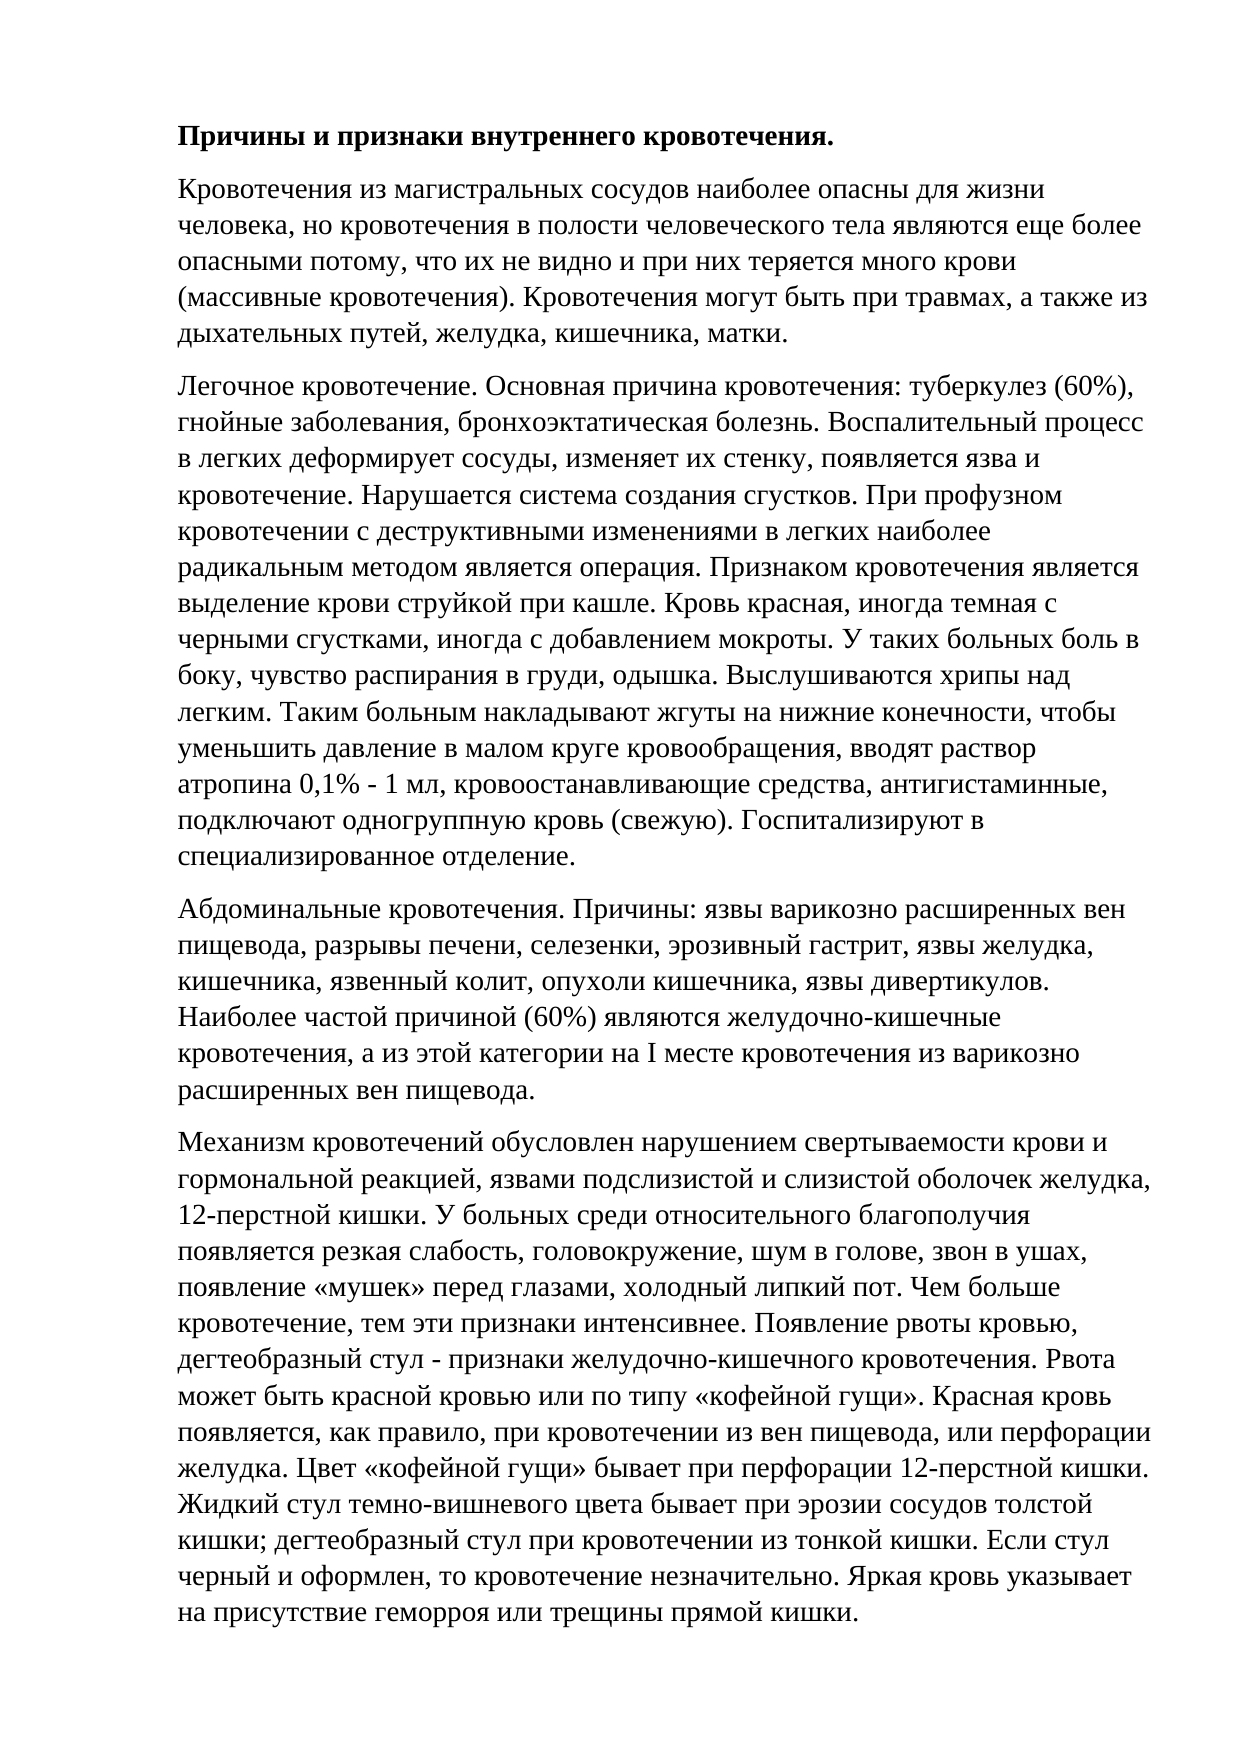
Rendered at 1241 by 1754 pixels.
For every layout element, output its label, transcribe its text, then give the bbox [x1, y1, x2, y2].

text Механизм кровотечений обусловлен нарушением свертываемости крови и гормональной реакцией, язвами подслизистой и слизистой оболочек желудка, 12-перстной кишки. У больных среди относительного благополучия появляется резкая слабость, головокружение, шум в голове, звон в ушах, появление «мушек» перед глазами, холодный липкий пот. Чем больше кровотечение, тем эти признаки интенсивнее. Появление рвоты кровью, дегтеобразный стул - признаки желудочно-кишечного кровотечения. Рвота может быть красной кровью или по типу «кофейной гущи». Красная кровь появляется, как правило, при кровотечении из вен пищевода, или перфорации желудка. Цвет «кофейной гущи» бывает при перфорации 12-перстной кишки. Жидкий стул темно-вишневого цвета бывает при эрозии сосудов толстой кишки; дегтеобразный стул при кровотечении из тонкой кишки. Если стул черный и оформлен, то кровотечение незначительно. Яркая кровь указывает на присутствие геморроя или трещины прямой кишки. [177, 1124, 1152, 1628]
text Кровотечения из магистральных сосудов наиболее опасны для жизни человека, но кровотечения в полости человеческого тела являются еще более опасными потому, что их не видно и при них теряется много крови (массивные кровотечения). Кровотечения могут быть при травмах, а также из дыхательных путей, желудка, кишечника, матки. [177, 171, 1152, 349]
text Легочное кровотечение. Основная причина кровотечения: туберкулез (60%), гнойные заболевания, бронхоэктатическая болезнь. Воспалительный процесс в легких деформирует сосуды, изменяет их стенку, появляется язва и кровотечение. Нарушается система создания сгустков. При профузном кровотечении с деструктивными изменениями в легких наиболее радикальным методом является операция. Признаком кровотечения является выделение крови струйкой при кашле. Кровь красная, иногда темная с черными сгустками, иногда с добавлением мокроты. У таких больных боль в боку, чувство распирания в груди, одышка. Выслушиваются хрипы над легким. Таким больным накладывают жгуты на нижние конечности, чтобы уменьшить давление в малом круге кровообращения, вводят раствор атропина 0,1% - 1 мл, кровоостанавливающие средства, антигистаминные, подключают одногруппную кровь (свежую). Госпитализируют в специализированное отделение. [177, 368, 1152, 872]
text Абдоминальные кровотечения. Причины: язвы варикозно расширенных вен пищевода, разрывы печени, селезенки, эрозивный гастрит, язвы желудка, кишечника, язвенный колит, опухоли кишечника, язвы дивертикулов. Наиболее частой причиной (60%) являются желудочно-кишечные кровотечения, а из этой категории на I месте кровотечения из варикозно расширенных вен пищевода. [177, 891, 1152, 1105]
text Причины и признаки внутреннего кровотечения. [177, 118, 1152, 152]
